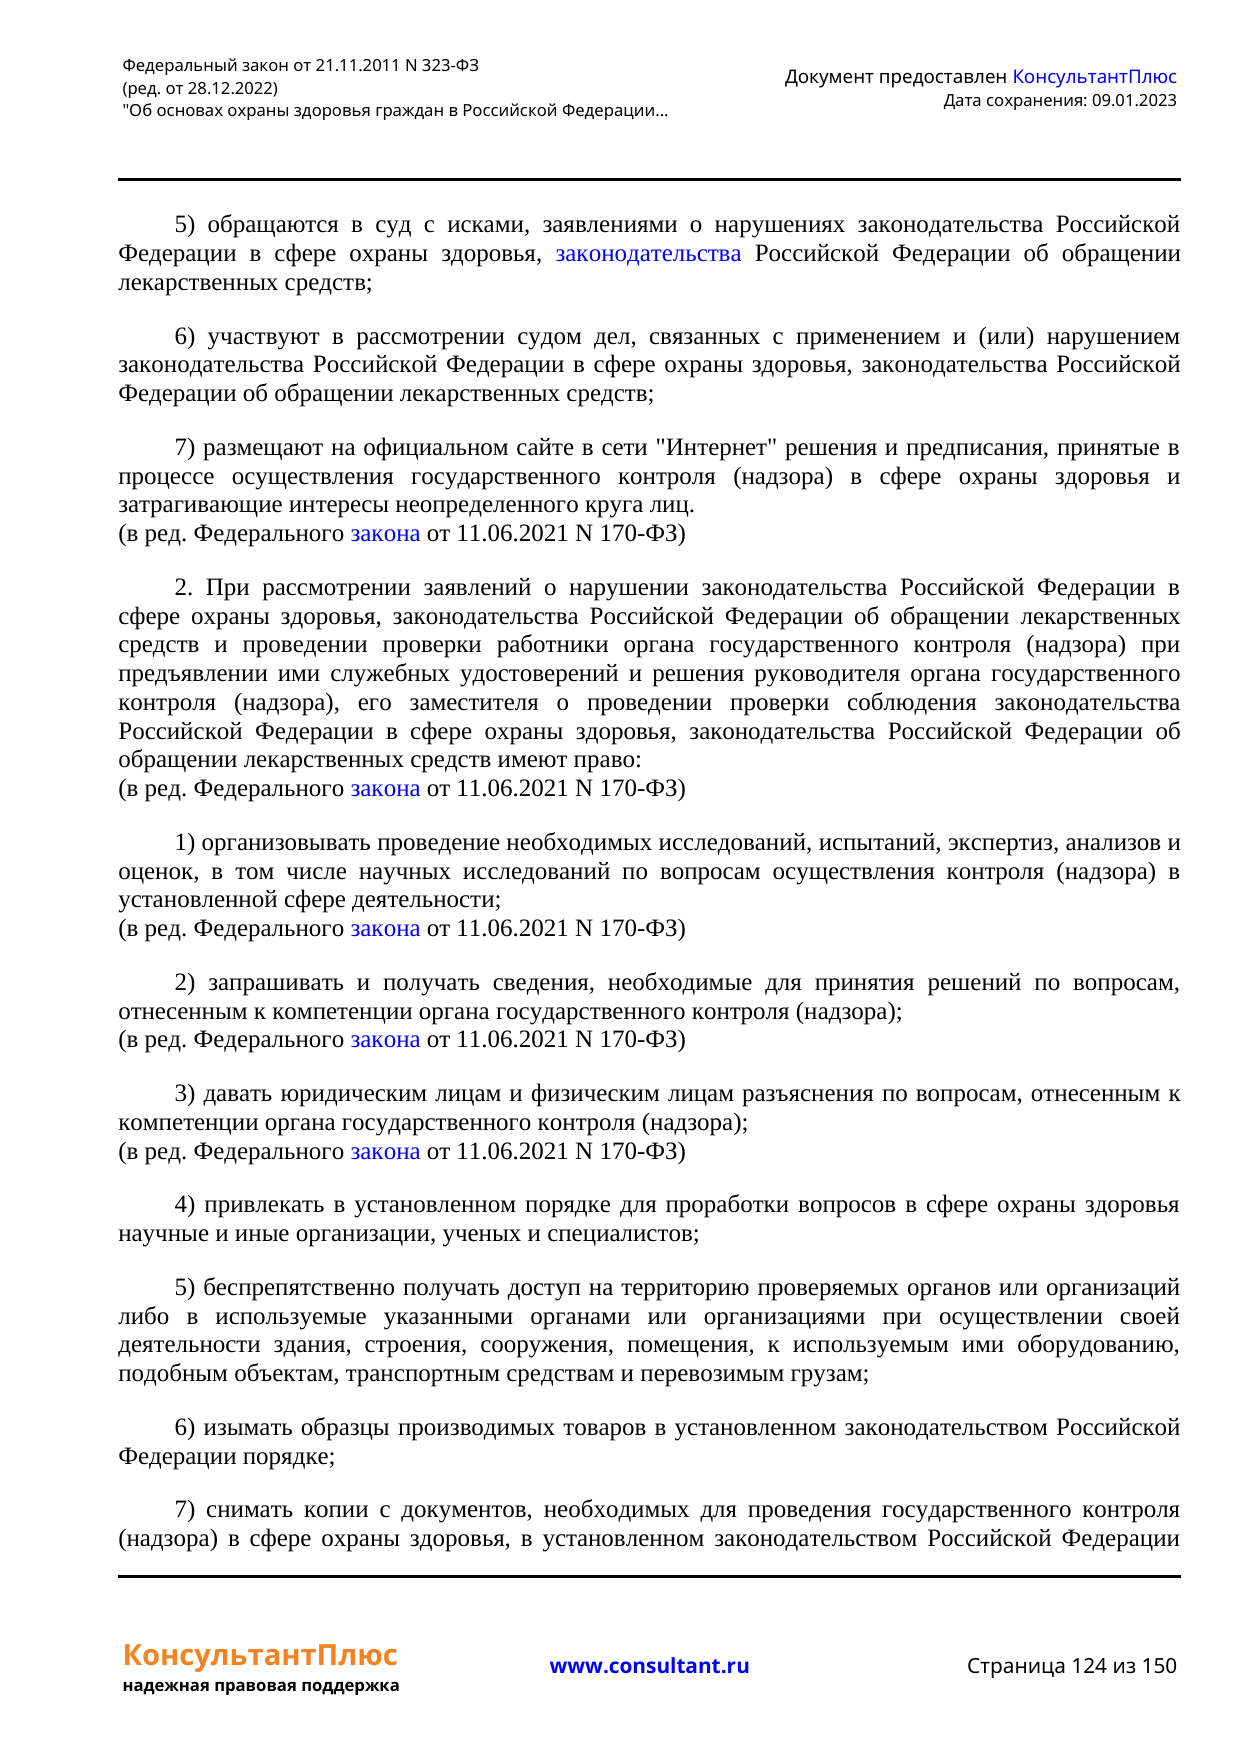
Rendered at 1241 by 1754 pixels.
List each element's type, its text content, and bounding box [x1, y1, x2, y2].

text 1) организовывать проведение необходимых исследований, испытаний, экспертиз, анализов и оценок, в том числе научных исследований по вопросам осуществления контроля (надзора) в установленной сфере деятельности; [118, 827, 1181, 913]
text 7) размещают на официальном сайте в сети "Интернет" решения и предписания, принятые в процессе осуществления государственного контроля (надзора) в сфере охраны здоровья и затрагивающие интересы неопределенного круга лиц. [118, 432, 1181, 518]
text 6) участвуют в рассмотрении судом дел, связанных с применением и (или) нарушением законодательства Российской Федерации в сфере охраны здоровья, законодательства Российской Федерации об обращении лекарственных средств; [118, 321, 1181, 407]
text 4) привлекать в установленном порядке для проработки вопросов в сфере охраны здоровья научные и иные организации, ученых и специалистов; [118, 1189, 1181, 1247]
text 5) обращаются в суд с исками, заявлениями о нарушениях законодательства Российской Федерации в сфере охраны здоровья, законодательства Российской Федерации об обращении лекарственных средств; [118, 209, 1181, 296]
text 3) давать юридическим лицам и физическим лицам разъяснения по вопросам, отнесенным к компетенции органа государственного контроля (надзора); [118, 1078, 1181, 1136]
text (в ред. Федерального закона от 11.06.2021 N 170-ФЗ) [118, 1024, 1181, 1053]
text 2) запрашивать и получать сведения, необходимые для принятия решений по вопросам, отнесенным к компетенции органа государственного контроля (надзора); [118, 967, 1181, 1024]
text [118, 1494, 1181, 1552]
text (в ред. Федерального закона от 11.06.2021 N 170-ФЗ) [118, 913, 1181, 942]
text (в ред. Федерального закона от 11.06.2021 N 170-ФЗ) [118, 518, 1181, 547]
text 2. При рассмотрении заявлений о нарушении законодательства Российской Федерации в сфере охраны здоровья, законодательства Российской Федерации об обращении лекарственных средств и проведении проверки работники органа государственного контроля (надзора) при предъявлении ими служебных удостоверений и решения руководителя органа государственного контроля (надзора), его заместителя о проведении проверки соблюдения законодательства Российской Федерации в сфере охраны здоровья, законодательства Российской Федерации об обращении лекарственных средств имеют право: [118, 572, 1181, 773]
text 5) беспрепятственно получать доступ на территорию проверяемых органов или организаций либо в используемые указанными органами или организациями при осуществлении своей деятельности здания, строения, сооружения, помещения, к используемым ими оборудованию, подобным объектам, транспортным средствам и перевозимым грузам; [118, 1272, 1181, 1387]
text 6) изымать образцы производимых товаров в установленном законодательством Российской Федерации порядке; [118, 1412, 1181, 1469]
text (в ред. Федерального закона от 11.06.2021 N 170-ФЗ) [118, 1136, 1181, 1164]
text (в ред. Федерального закона от 11.06.2021 N 170-ФЗ) [118, 773, 1181, 802]
